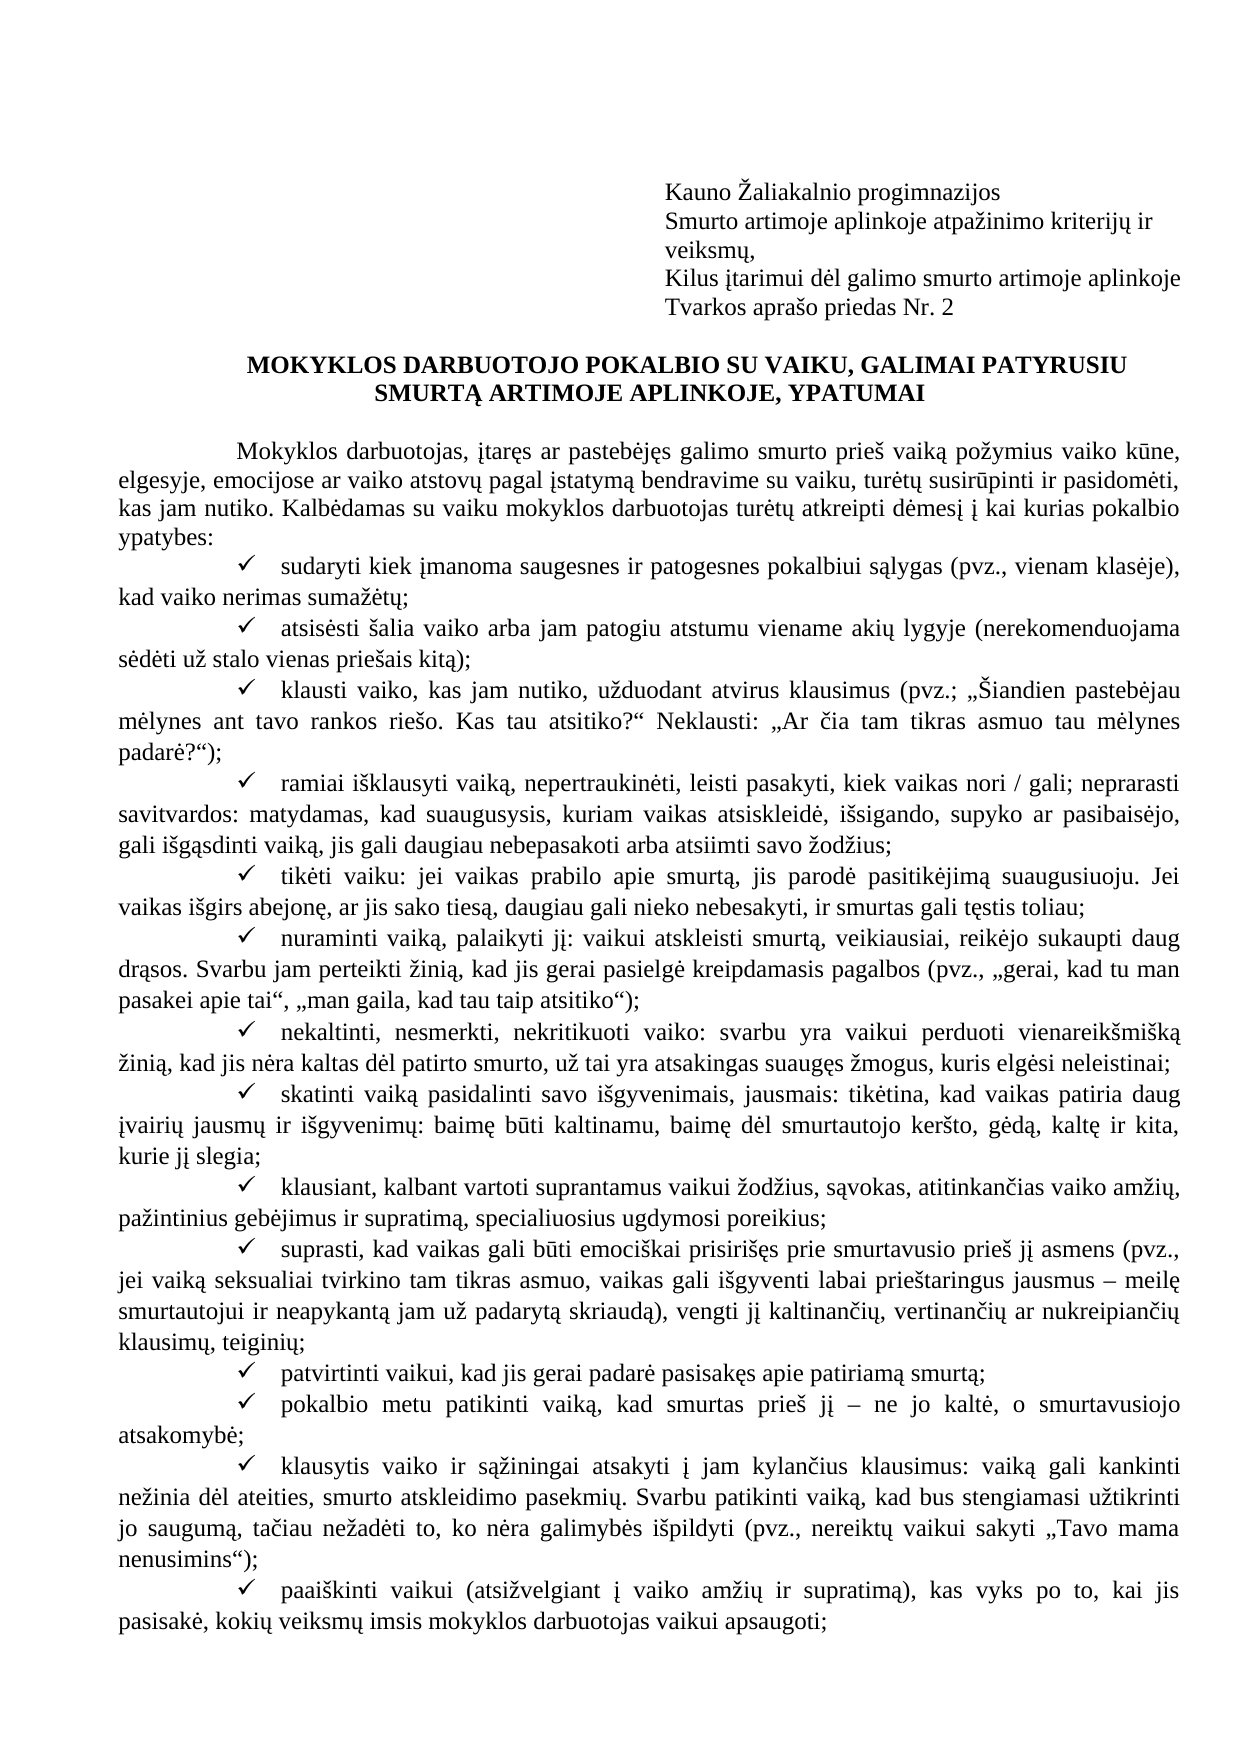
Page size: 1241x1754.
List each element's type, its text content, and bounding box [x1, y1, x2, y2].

list skatinti vaiką pasidalinti savo išgyvenimais, jausmais: tikėtina, kad vaikas patiria daug įvairių jausmų ir išgyvenimų: baimę būti kaltinamu, baimę dėl smurtautojo keršto, gėdą, kaltę ir kita, kurie jį slegia; [118, 1079, 1181, 1169]
list nekaltinti, nesmerkti, nekritikuoti vaiko: svarbu yra vaikui perduoti vienareikšmišką žinią, kad jis nėra kaltas dėl patirto smurto, už tai yra atsakingas suaugęs žmogus, kuris elgėsi neleistinai; [118, 1017, 1181, 1076]
list sudaryti kiek įmanoma saugesnes ir patogesnes pokalbiui sąlygas (pvz., vienam klasėje), kad vaiko nerimas sumažėtų; [118, 551, 1181, 611]
list klausti vaiko, kas jam nutiko, užduodant atvirus klausimus (pvz.; „Šiandien pastebėjau mėlynes ant tavo rankos riešo. Kas tau atsitiko?“ Neklausti: „Ar čia tam tikras asmuo tau mėlynes padarė?“); [118, 675, 1181, 766]
list ramiai išklausyti vaiką, nepertraukinėti, leisti pasakyti, kiek vaikas nori / gali; neprarasti savitvardos: matydamas, kad suaugusysis, kuriam vaikas atsiskleidė, išsigando, supyko ar pasibaisėjo, gali išgąsdinti vaiką, jis gali daugiau nebepasakoti arba atsiimti savo žodžius; [118, 768, 1181, 859]
list atsisėsti šalia vaiko arba jam patogiu atstumu viename akių lygyje (nerekomenduojama sėdėti už stalo vienas priešais kitą); [118, 613, 1181, 673]
text Smurto artimoje aplinkoje atpažinimo kriterijų ir veiksmų, [664, 206, 1181, 263]
list klausiant, kalbant vartoti suprantamus vaikui žodžius, sąvokas, atitinkančias vaiko amžių, pažintinius gebėjimus ir supratimą, specialiuosius ugdymosi poreikius; [118, 1172, 1181, 1232]
list pokalbio metu patikinti vaiką, kad smurtas prieš jį – ne jo kaltė, o smurtavusiojo atsakomybė; [118, 1389, 1181, 1449]
list patvirtinti vaikui, kad jis gerai padarė pasisakęs apie patiriamą smurtą; [118, 1358, 1181, 1387]
text Tvarkos aprašo priedas Nr. 2 [118, 292, 1181, 321]
text Mokyklos darbuotojas, įtaręs ar pastebėjęs galimo smurto prieš vaiką požymius vaiko kūne, elgesyje, emocijose ar vaiko atstovų pagal įstatymą bendravime su vaiku, turėtų susirūpinti ir pasidomėti, kas jam nutiko. Kalbėdamas su vaiku mokyklos darbuotojas turėtų atkreipti dėmesį į kai kurias pokalbio ypatybes: [118, 436, 1181, 551]
list suprasti, kad vaikas gali būti emociškai prisirišęs prie smurtavusio prieš jį asmens (pvz., jei vaiką seksualiai tvirkino tam tikras asmuo, vaikas gali išgyventi labai prieštaringus jausmus – meilę smurtautojui ir neapykantą jam už padarytą skriaudą), vengti jį kaltinančių, vertinančių ar nukreipiančių klausimų, teiginių; [118, 1234, 1181, 1356]
text Kauno Žaliakalnio progimnazijos [118, 177, 1181, 206]
list tikėti vaiku: jei vaikas prabilo apie smurtą, jis parodė pasitikėjimą suaugusiuoju. Jei vaikas išgirs abejonę, ar jis sako tiesą, daugiau gali nieko nebesakyti, ir smurtas gali tęstis toliau; [118, 861, 1181, 921]
list nuraminti vaiką, palaikyti jį: vaikui atskleisti smurtą, veikiausiai, reikėjo sukaupti daug drąsos. Svarbu jam perteikti žinią, kad jis gerai pasielgė kreipdamasis pagalbos (pvz., „gerai, kad tu man pasakei apie tai“, „man gaila, kad tau taip atsitiko“); [118, 923, 1181, 1014]
list klausytis vaiko ir sąžiningai atsakyti į jam kylančius klausimus: vaiką gali kankinti nežinia dėl ateities, smurto atskleidimo pasekmių. Svarbu patikinti vaiką, kad bus stengiamasi užtikrinti jo saugumą, tačiau nežadėti to, ko nėra galimybės išpildyti (pvz., nereiktų vaikui sakyti „Tavo mama nenusimins“); [118, 1451, 1181, 1573]
text MOKYKLOS DARBUOTOJO POKALBIO SU VAIKU, GALIMAI PATYRUSIU SMURTĄ ARTIMOJE APLINKOJE, YPATUMAI [118, 350, 1181, 407]
list paaiškinti vaikui (atsižvelgiant į vaiko amžių ir supratimą), kas vyks po to, kai jis pasisakė, kokių veiksmų imsis mokyklos darbuotojas vaikui apsaugoti; [118, 1575, 1181, 1635]
text Kilus įtarimui dėl galimo smurto artimoje aplinkoje [118, 263, 1181, 292]
